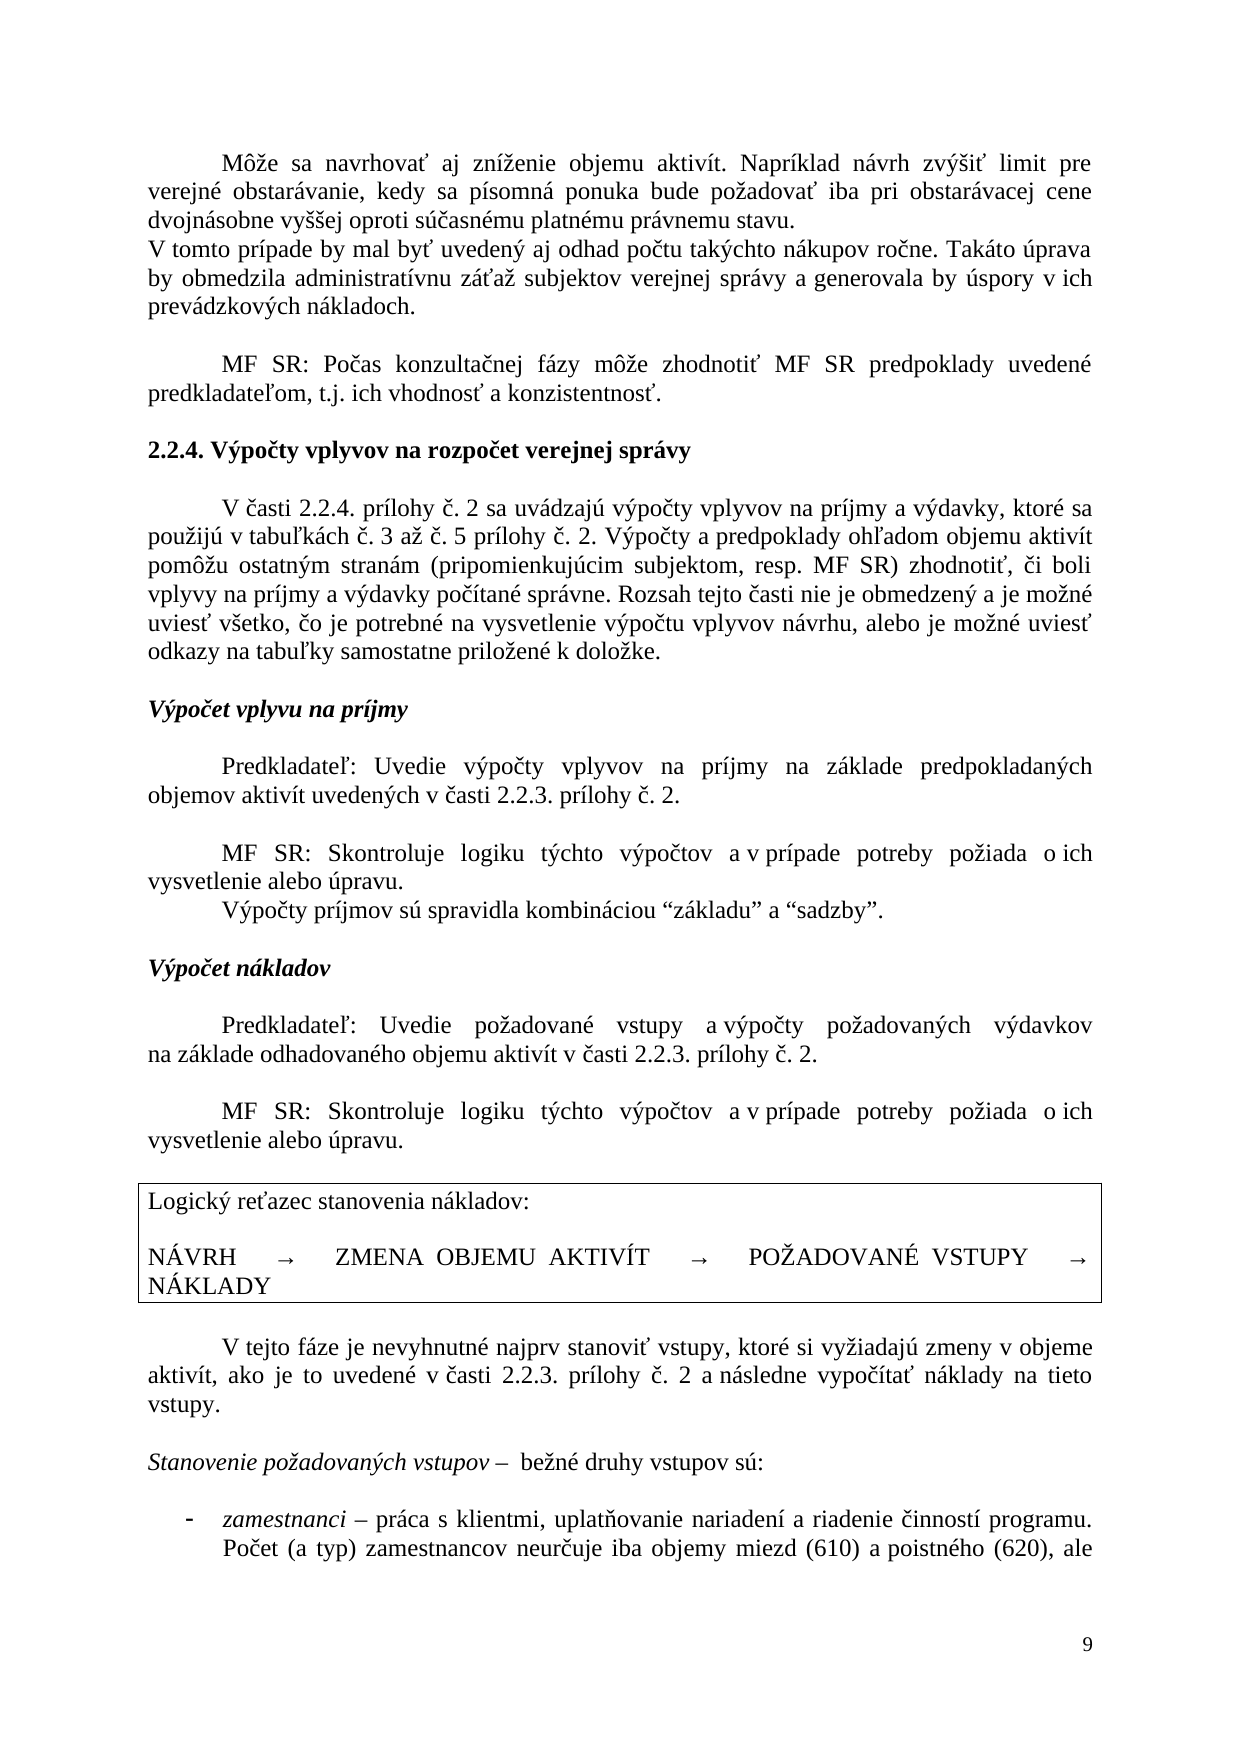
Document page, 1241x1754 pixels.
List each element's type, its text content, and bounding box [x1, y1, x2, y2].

text V tejto fáze je nevyhnutné najprv stanoviť vstupy, ktoré si vyžiadajú zmeny v objeme aktivít, ako je to uvedené v časti 2.2.3. prílohy č. 2 a následne vypočítať náklady na tieto vstupy. [148, 1332, 1093, 1418]
text 2.2.4. Výpočty vplyvov na rozpočet verejnej správy [148, 435, 1093, 464]
text Výpočet vplyvu na príjmy [148, 694, 1093, 723]
text V časti 2.2.4. prílohy č. 2 sa uvádzajú výpočty vplyvov na príjmy a výdavky, ktoré sa použijú v tabuľkách č. 3 až č. 5 prílohy č. 2. Výpočty a predpoklady ohľadom objemu aktivít pomôžu ostatným stranám (pripomienkujúcim subjektom, resp. MF SR) zhodnotiť, či boli vplyvy na príjmy a výdavky počítané správne. Rozsah tejto časti nie je obmedzený a je možné uviesť všetko, čo je potrebné na vysvetlenie výpočtu vplyvov návrhu, alebo je možné uviesť odkazy na tabuľky samostatne priložené k doložke. [148, 493, 1093, 665]
text Predkladateľ: Uvedie výpočty vplyvov na príjmy na základe predpokladaných objemov aktivít uvedených v časti 2.2.3. prílohy č. 2. [148, 751, 1093, 809]
text MF SR: Skontroluje logiku týchto výpočtov a v prípade potreby požiada o ich vysvetlenie alebo úpravu. [148, 838, 1093, 895]
text V tomto prípade by mal byť uvedený aj odhad počtu takýchto nákupov ročne. Takáto úprava by obmedzila administratívnu záťaž subjektov verejnej správy a generovala by úspory v ich prevádzkových nákladoch. [148, 234, 1093, 320]
text NÁVRH → ZMENA OBJEMU AKTIVÍT → POŽADOVANÉ VSTUPY → NÁKLADY [139, 1239, 1101, 1302]
text MF SR: Počas konzultačnej fázy môže zhodnotiť MF SR predpoklady uvedené predkladateľom, t.j. ich vhodnosť a konzistentnosť. [148, 349, 1093, 406]
text Predkladateľ: Uvedie požadované vstupy a výpočty požadovaných výdavkov na základe odhadovaného objemu aktivít v časti 2.2.3. prílohy č. 2. [148, 1010, 1093, 1068]
text Výpočty príjmov sú spravidla kombináciou “základu” a “sadzby”. [148, 895, 1093, 924]
text Stanovenie požadovaných vstupov – bežné druhy vstupov sú: [148, 1447, 1093, 1476]
text Logický reťazec stanovenia nákladov: [139, 1184, 1101, 1214]
text MF SR: Skontroluje logiku týchto výpočtov a v prípade potreby požiada o ich vysvetlenie alebo úpravu. [148, 1096, 1093, 1154]
text Výpočet nákladov [148, 953, 1093, 981]
text Môže sa navrhovať aj zníženie objemu aktivít. Napríklad návrh zvýšiť limit pre verejné obstarávanie, kedy sa písomná ponuka bude požadovať iba pri obstarávacej cene dvojnásobne vyššej oproti súčasnému platnému právnemu stavu. [148, 148, 1093, 234]
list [185, 1504, 1093, 1562]
